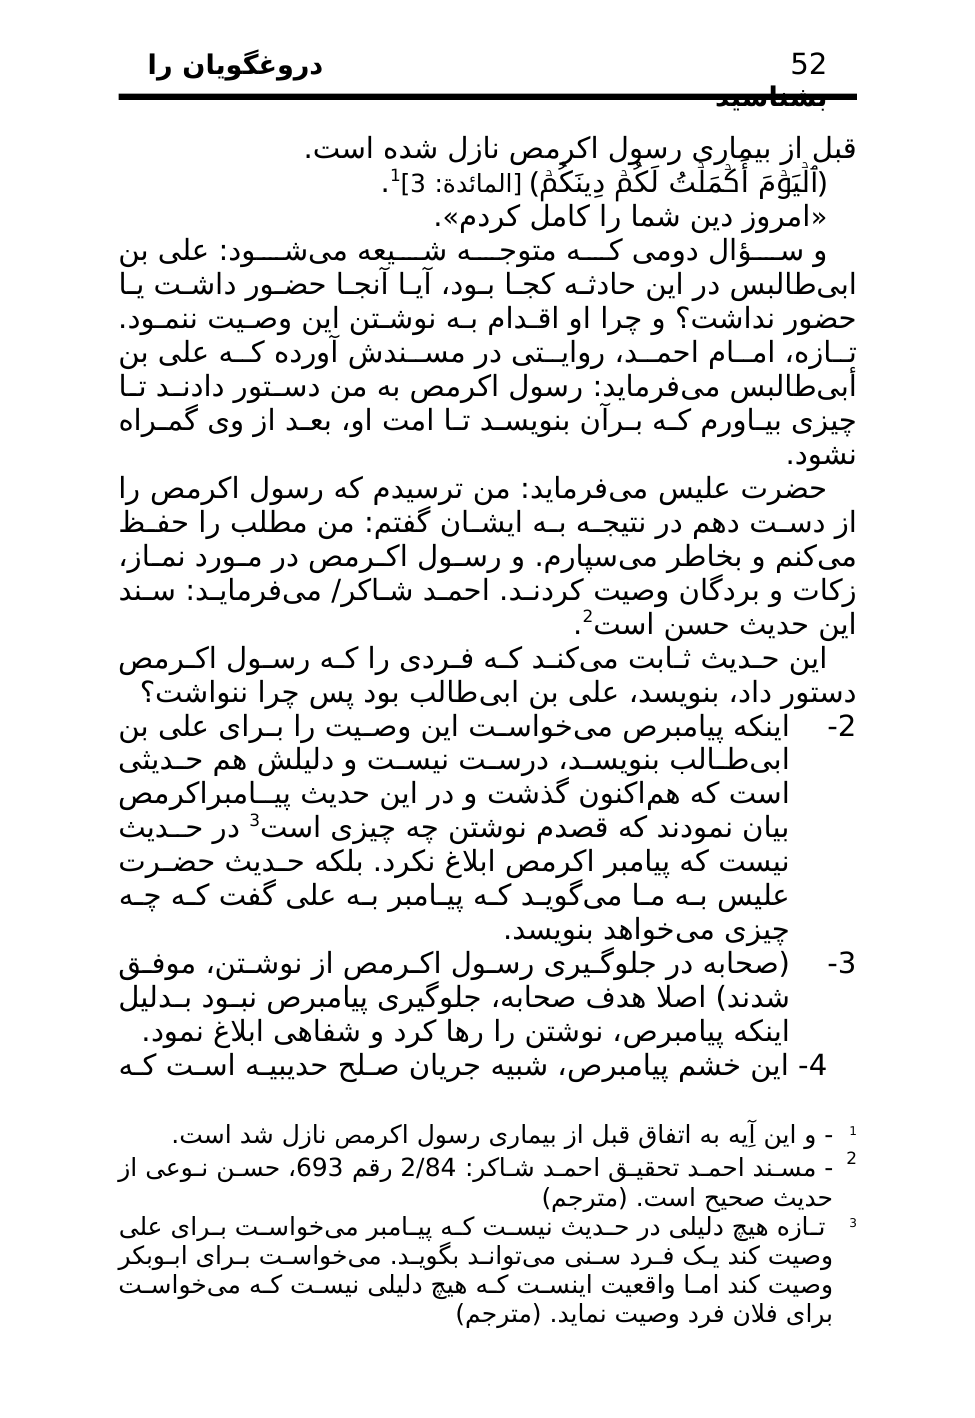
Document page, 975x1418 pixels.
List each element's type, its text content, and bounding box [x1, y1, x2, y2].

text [118, 1048, 827, 1082]
text حضرت علیس می‌فرماید: من ترسیدم که رسول اکرمص را از دست دهم در نتیجه به ایشان گفتم: من مطلب را حفظ می‌کنم و بخاطر می‌سپارم. و رسول اکرمص در مورد نماز، زکات و بردگان وصیت کردند. احمد شاکر/ می‌فرماید: سند این حدیث حسن است. [118, 471, 857, 641]
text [118, 132, 857, 166]
list (صحابه در جلوگیری رسول اکرمص از نوشتن، موفق شدند) اصلا هدف صحابه، جلوگیری پیامبرص نبود بدلیل اینکه پیامبرص، نوشتن را رها کرد و شفاهی ابلاغ نمود. [118, 947, 827, 1048]
list اینکه پیامبرص می‌خواست این وصیت را برای علی بن ابی‌طالب بنویسد، درست نیست و دلیلش هم حدیثی است که هم‌اکنون گذشت و در این حدیث پیامبراکرمص بیان نمودند که قصدم نوشتن چه چیزی است در حدیث نیست که پیامبر اکرمص ابلاغ نکرد. بلکه حدیث حضرت علیس به ما می‌گوید که پیامبر به علی گفت که چه چیزی می‌خواهد بنویسد. [118, 709, 827, 947]
text ﴿ٱلۡيَوۡمَ أَكۡمَلۡتُ لَكُمۡ دِينَكُمۡ﴾ [المائدة: 3]. [118, 166, 857, 199]
text این حدیث ثابت می‌کند که فردی را که رسول اکرمص دستور داد، بنویسد، علی بن ابی‌طالب بود پس چرا ننواشت؟ [118, 641, 857, 709]
text و سؤال دومی که متوجه شیعه می‌شود: علی بن ابی‌طالبس در این حادثه کجا بود، آیا آنجا حضور داشت یا حضور نداشت؟ و چرا او اقدام به نوشتن این وصیت ننمود. تازه، امام احمد، روایتی در مسندش آورده که علی بن أبی‌طالبس می‌فرماید: رسول اکرمص به من دستور دادند تا چیزی بیاورم که برآن بنویسد تا امت او، بعد از وی گمراه نشود. [118, 233, 857, 471]
text «امروز دین شما را کامل کردم». [118, 199, 857, 233]
